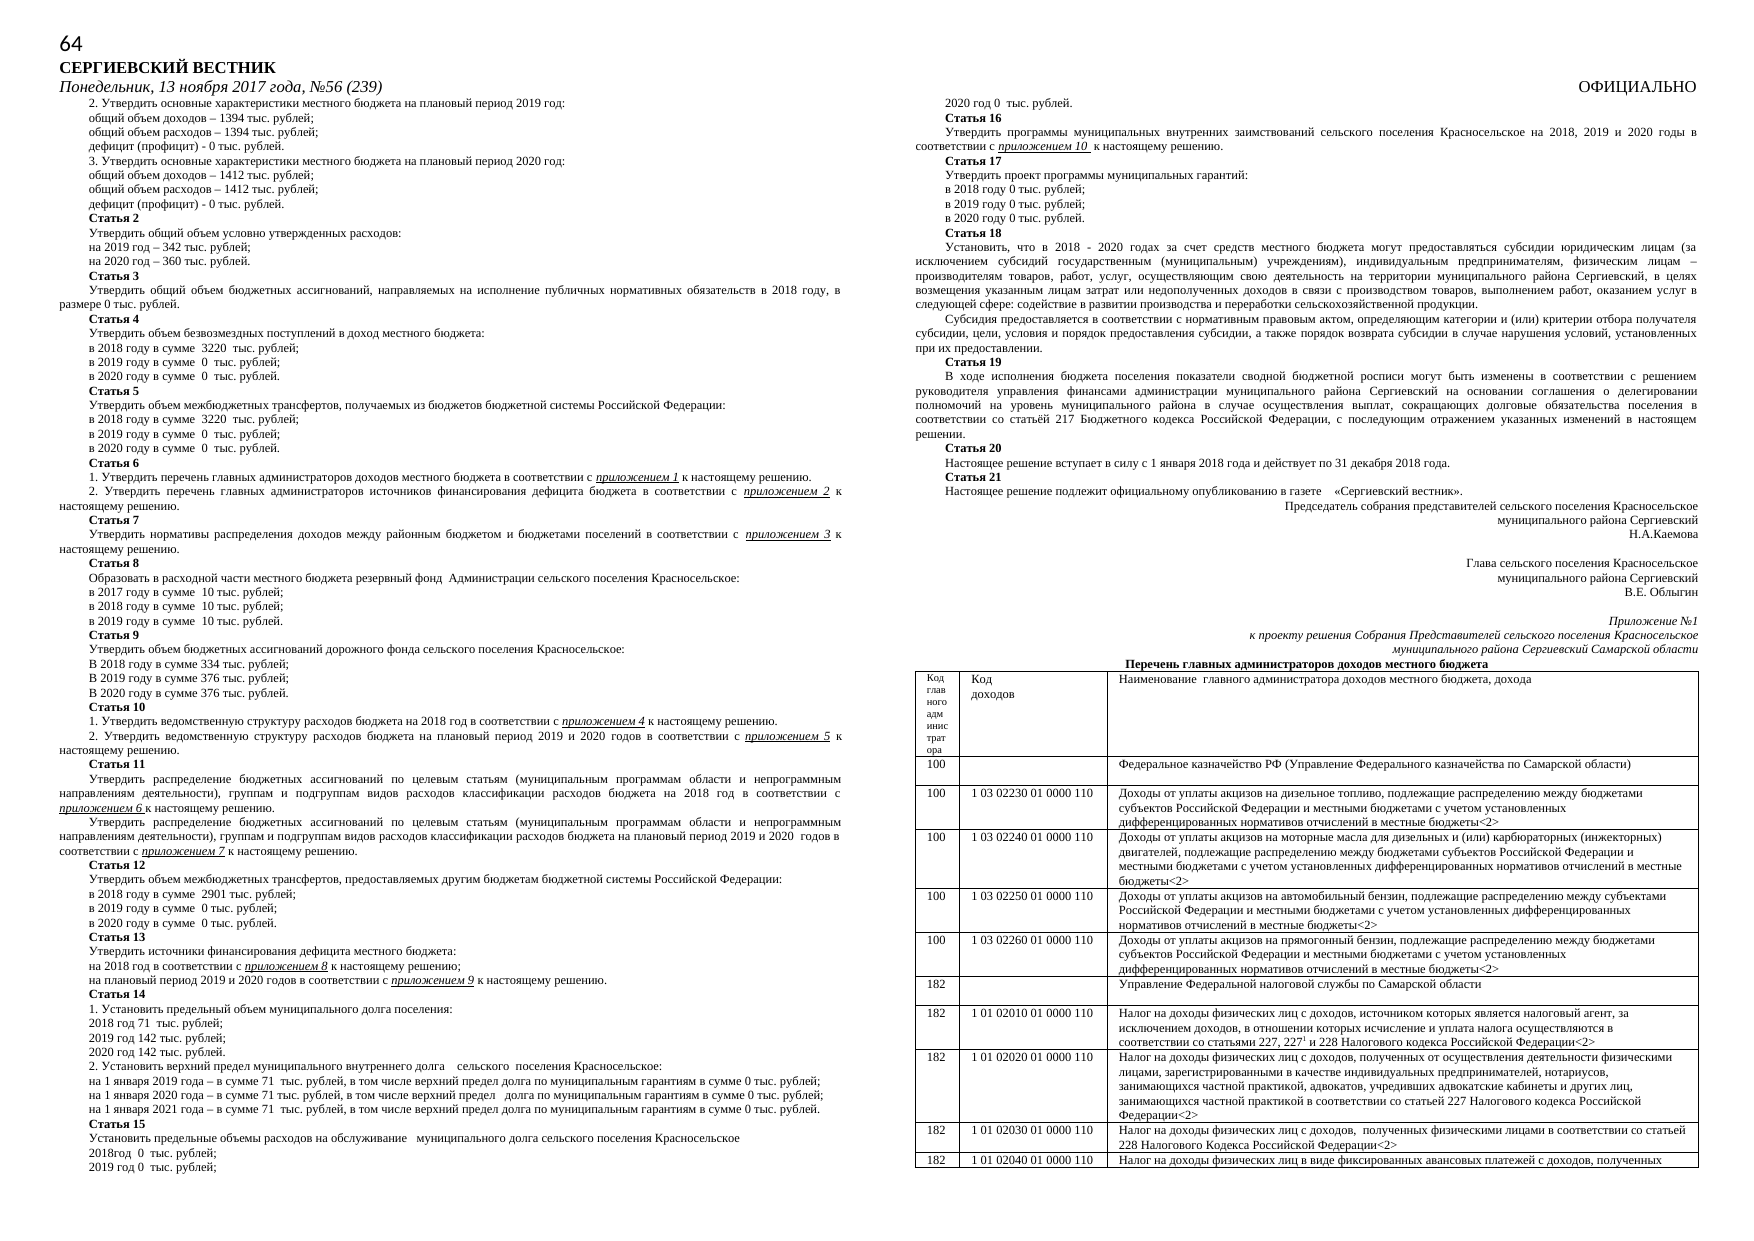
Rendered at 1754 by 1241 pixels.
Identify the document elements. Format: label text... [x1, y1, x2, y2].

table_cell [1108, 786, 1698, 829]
text на 2019 год – 342 тыс. рублей; [59, 240, 842, 254]
text Образовать в расходной части местного бюджета резервный фонд Администрации сельского поселения Красносельское: [59, 570, 842, 585]
text на плановый период 2019 и 2020 годов в соответствии с приложением 9 к настоящему решению. [59, 973, 842, 987]
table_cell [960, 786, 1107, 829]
text В 2019 году в сумме 376 тыс. рублей; [59, 671, 842, 685]
text 2018год 0 тыс. рублей; [59, 1145, 842, 1160]
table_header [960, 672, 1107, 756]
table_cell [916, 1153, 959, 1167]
text В ходе исполнения бюджета поселения показатели сводной бюджетной росписи могут быть изменены в соответствии с решением руководителя управления финансами администрации муниципального района Сергиевский на основании соглашения о делегировании полномочий на уровень муниципального района в случае осуществления выплат, сокращающих долговые обязательства поселения в соответствии со статьёй 217 Бюджетного кодекса Российской Федерации, с последующим отражением указанных изменений в настоящем решении. [915, 369, 1698, 441]
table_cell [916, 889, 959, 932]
text Субсидия предоставляется в соответствии с нормативным правовым актом, определяющим категории и (или) критерии отбора получателя субсидии, цели, условия и порядок предоставления субсидии, а также порядок возврата субсидии в случае нарушения условий, установленных при их предоставлении. [915, 312, 1698, 355]
text Настоящее решение подлежит официальному опубликованию в газете «Сергиевский вестник». [915, 484, 1698, 498]
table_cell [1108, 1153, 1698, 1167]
text в 2018 году в сумме 2901 тыс. рублей; [59, 887, 842, 901]
text на 2020 год – 360 тыс. рублей. [59, 254, 842, 268]
text в 2019 году 0 тыс. рублей; [915, 197, 1698, 211]
text к проекту решения Собрания Представителей сельского поселения Красносельское [915, 628, 1698, 642]
text муниципального района Сергиевский [915, 513, 1698, 527]
text Статья 16 [915, 110, 1698, 125]
text 2. Утвердить перечень главных администраторов источников финансирования дефицита бюджета в соответствии с приложением 2 к настоящему решению. [59, 484, 842, 513]
text Статья 15 [59, 1117, 842, 1131]
text в 2018 году в сумме 3220 тыс. рублей; [59, 412, 842, 427]
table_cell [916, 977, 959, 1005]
text 2020 год 142 тыс. рублей. [59, 1045, 842, 1059]
text Статья 17 [915, 153, 1698, 168]
text В.Е. Облыгин [915, 585, 1698, 599]
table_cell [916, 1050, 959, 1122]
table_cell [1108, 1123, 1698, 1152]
text 1. Установить предельный объем муниципального долга поселения: [59, 1002, 842, 1016]
text на 1 января 2019 года – в сумме 71 тыс. рублей, в том числе верхний предел долга по муниципальным гарантиям в сумме 0 тыс. рублей; [59, 1073, 842, 1088]
text Установить, что в 2018 - 2020 годах за счет средств местного бюджета могут предоставляться субсидии юридическим лицам (за исключением субсидий государственным (муниципальным) учреждениям), индивидуальным предпринимателям, физическим лицам – производителям товаров, работ, услуг, осуществляющим свою деятельность на территории муниципального района Сергиевский, в целях возмещения указанным лицам затрат или недополученных доходов в связи с производством товаров, выполнением работ, оказанием услуг в следующей сфере: содействие в развитии производства и переработки сельскохозяйственной продукции. [915, 240, 1698, 312]
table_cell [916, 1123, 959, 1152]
text Н.А.Каемова [915, 527, 1698, 542]
text в 2019 году в сумме 0 тыс. рублей; [59, 355, 842, 369]
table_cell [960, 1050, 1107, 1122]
text на 1 января 2021 года – в сумме 71 тыс. рублей, в том числе верхний предел долга по муниципальным гарантиям в сумме 0 тыс. рублей. [59, 1102, 842, 1117]
text в 2018 году 0 тыс. рублей; [915, 182, 1698, 197]
text Утвердить нормативы распределения доходов между районным бюджетом и бюджетами поселений в соответствии с приложением 3 к настоящему решению. [59, 527, 842, 556]
text Статья 19 [915, 355, 1698, 369]
text Утвердить распределение бюджетных ассигнований по целевым статьям (муниципальным программам области и непрограммным направлениям деятельности), группам и подгруппам видов расходов классификации расходов бюджета на 2018 год в соответствии с приложением 6 к настоящему решению. [59, 772, 842, 815]
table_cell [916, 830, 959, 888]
text общий объем расходов – 1394 тыс. рублей; [59, 125, 842, 139]
text Статья 3 [59, 268, 842, 283]
text Перечень главных администраторов доходов местного бюджета [915, 657, 1698, 671]
text Статья 20 [915, 441, 1698, 455]
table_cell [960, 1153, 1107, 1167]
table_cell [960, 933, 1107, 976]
text в 2020 году в сумме 0 тыс. рублей. [59, 441, 842, 455]
text 2. Утвердить основные характеристики местного бюджета на плановый период 2019 год: [59, 96, 842, 110]
text 2019 год 142 тыс. рублей; [59, 1030, 842, 1045]
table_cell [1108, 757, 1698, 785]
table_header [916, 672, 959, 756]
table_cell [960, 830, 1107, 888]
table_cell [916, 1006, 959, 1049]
text 3. Утвердить основные характеристики местного бюджета на плановый период 2020 год: [59, 153, 842, 168]
text Статья 8 [59, 556, 842, 570]
text в 2017 году в сумме 10 тыс. рублей; [59, 585, 842, 599]
text в 2020 году 0 тыс. рублей. [915, 211, 1698, 225]
text Статья 18 [915, 225, 1698, 240]
text Утвердить распределение бюджетных ассигнований по целевым статьям (муниципальным программам области и непрограммным направлениям деятельности), группам и подгруппам видов расходов классификации расходов бюджета на плановый период 2019 и 2020 годов в соответствии с приложением 7 к настоящему решению. [59, 815, 842, 858]
text Настоящее решение вступает в силу с 1 января 2018 года и действует по 31 декабря 2018 года. [915, 455, 1698, 470]
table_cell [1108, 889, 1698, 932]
text Статья 9 [59, 628, 842, 642]
text общий объем доходов – 1412 тыс. рублей; [59, 168, 842, 182]
text Статья 14 [59, 987, 842, 1002]
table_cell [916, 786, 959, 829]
text на 2018 год в соответствии с приложением 8 к настоящему решению; [59, 958, 842, 973]
text Утвердить проект программы муниципальных гарантий: [915, 168, 1698, 182]
text Утвердить объем межбюджетных трансфертов, предоставляемых другим бюджетам бюджетной системы Российской Федерации: [59, 872, 842, 887]
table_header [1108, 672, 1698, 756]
text в 2019 году в сумме 0 тыс. рублей; [59, 427, 842, 441]
text Статья 12 [59, 858, 842, 872]
text 1. Утвердить перечень главных администраторов доходов местного бюджета в соответствии с приложением 1 к настоящему решению. [59, 470, 842, 484]
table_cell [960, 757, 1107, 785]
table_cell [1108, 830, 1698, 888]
text Статья 11 [59, 757, 842, 772]
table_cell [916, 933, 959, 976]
text Председатель собрания представителей сельского поселения Красносельское [915, 498, 1698, 513]
text в 2020 году в сумме 0 тыс. рублей. [59, 369, 842, 383]
text 2018 год 71 тыс. рублей; [59, 1016, 842, 1030]
text Статья 4 [59, 312, 842, 326]
text Утвердить общий объем бюджетных ассигнований, направляемых на исполнение публичных нормативных обязательств в 2018 году, в размере 0 тыс. рублей. [59, 283, 842, 312]
text дефицит (профицит) - 0 тыс. рублей. [59, 197, 842, 211]
text в 2018 году в сумме 3220 тыс. рублей; [59, 340, 842, 355]
text общий объем доходов – 1394 тыс. рублей; [59, 110, 842, 125]
text Утвердить объем межбюджетных трансфертов, получаемых из бюджетов бюджетной системы Российской Федерации: [59, 398, 842, 412]
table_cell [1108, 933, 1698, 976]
text Статья 5 [59, 383, 842, 398]
text Статья 6 [59, 455, 842, 470]
text 2. Утвердить ведомственную структуру расходов бюджета на плановый период 2019 и 2020 годов в соответствии с приложением 5 к настоящему решению. [59, 728, 842, 757]
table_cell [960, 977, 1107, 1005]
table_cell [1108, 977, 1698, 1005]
text Статья 7 [59, 513, 842, 527]
text в 2019 году в сумме 10 тыс. рублей. [59, 613, 842, 628]
text Глава сельского поселения Красносельское [915, 556, 1698, 570]
text Статья 2 [59, 211, 842, 225]
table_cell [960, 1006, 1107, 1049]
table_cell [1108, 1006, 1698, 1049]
text муниципального района Сергиевский [915, 570, 1698, 585]
text Утвердить программы муниципальных внутренних заимствований сельского поселения Красносельское на 2018, 2019 и 2020 годы в соответствии с приложением 10 к настоящему решению. [915, 125, 1698, 153]
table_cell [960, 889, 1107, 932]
text 2019 год 0 тыс. рублей; [59, 1160, 842, 1174]
text 2. Установить верхний предел муниципального внутреннего долга сельского поселения Красносельское: [59, 1059, 842, 1073]
text в 2018 году в сумме 10 тыс. рублей; [59, 599, 842, 613]
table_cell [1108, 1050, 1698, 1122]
text в 2020 году в сумме 0 тыс. рублей. [59, 915, 842, 930]
text Утвердить источники финансирования дефицита местного бюджета: [59, 944, 842, 958]
text Статья 10 [59, 700, 842, 714]
text В 2018 году в сумме 334 тыс. рублей; [59, 657, 842, 671]
text Приложение №1 [915, 613, 1698, 628]
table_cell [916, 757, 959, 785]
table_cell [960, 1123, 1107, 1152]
text Утвердить объем безвозмездных поступлений в доход местного бюджета: [59, 326, 842, 340]
text Утвердить объем бюджетных ассигнований дорожного фонда сельского поселения Красносельское: [59, 642, 842, 657]
text общий объем расходов – 1412 тыс. рублей; [59, 182, 842, 197]
text В 2020 году в сумме 376 тыс. рублей. [59, 685, 842, 700]
text 1. Утвердить ведомственную структуру расходов бюджета на 2018 год в соответствии с приложением 4 к настоящему решению. [59, 714, 842, 728]
text в 2019 году в сумме 0 тыс. рублей; [59, 901, 842, 915]
text Статья 21 [915, 470, 1698, 484]
text Статья 13 [59, 930, 842, 944]
text на 1 января 2020 года – в сумме 71 тыс. рублей, в том числе верхний предел долга по муниципальным гарантиям в сумме 0 тыс. рублей; [59, 1088, 842, 1102]
text Утвердить общий объем условно утвержденных расходов: [59, 225, 842, 240]
text 2020 год 0 тыс. рублей. [915, 96, 1698, 110]
text дефицит (профицит) - 0 тыс. рублей. [59, 139, 842, 153]
text Установить предельные объемы расходов на обслуживание муниципального долга сельского поселения Красносельское [59, 1131, 842, 1145]
text муниципального района Сергиевский Самарской области [915, 642, 1698, 657]
